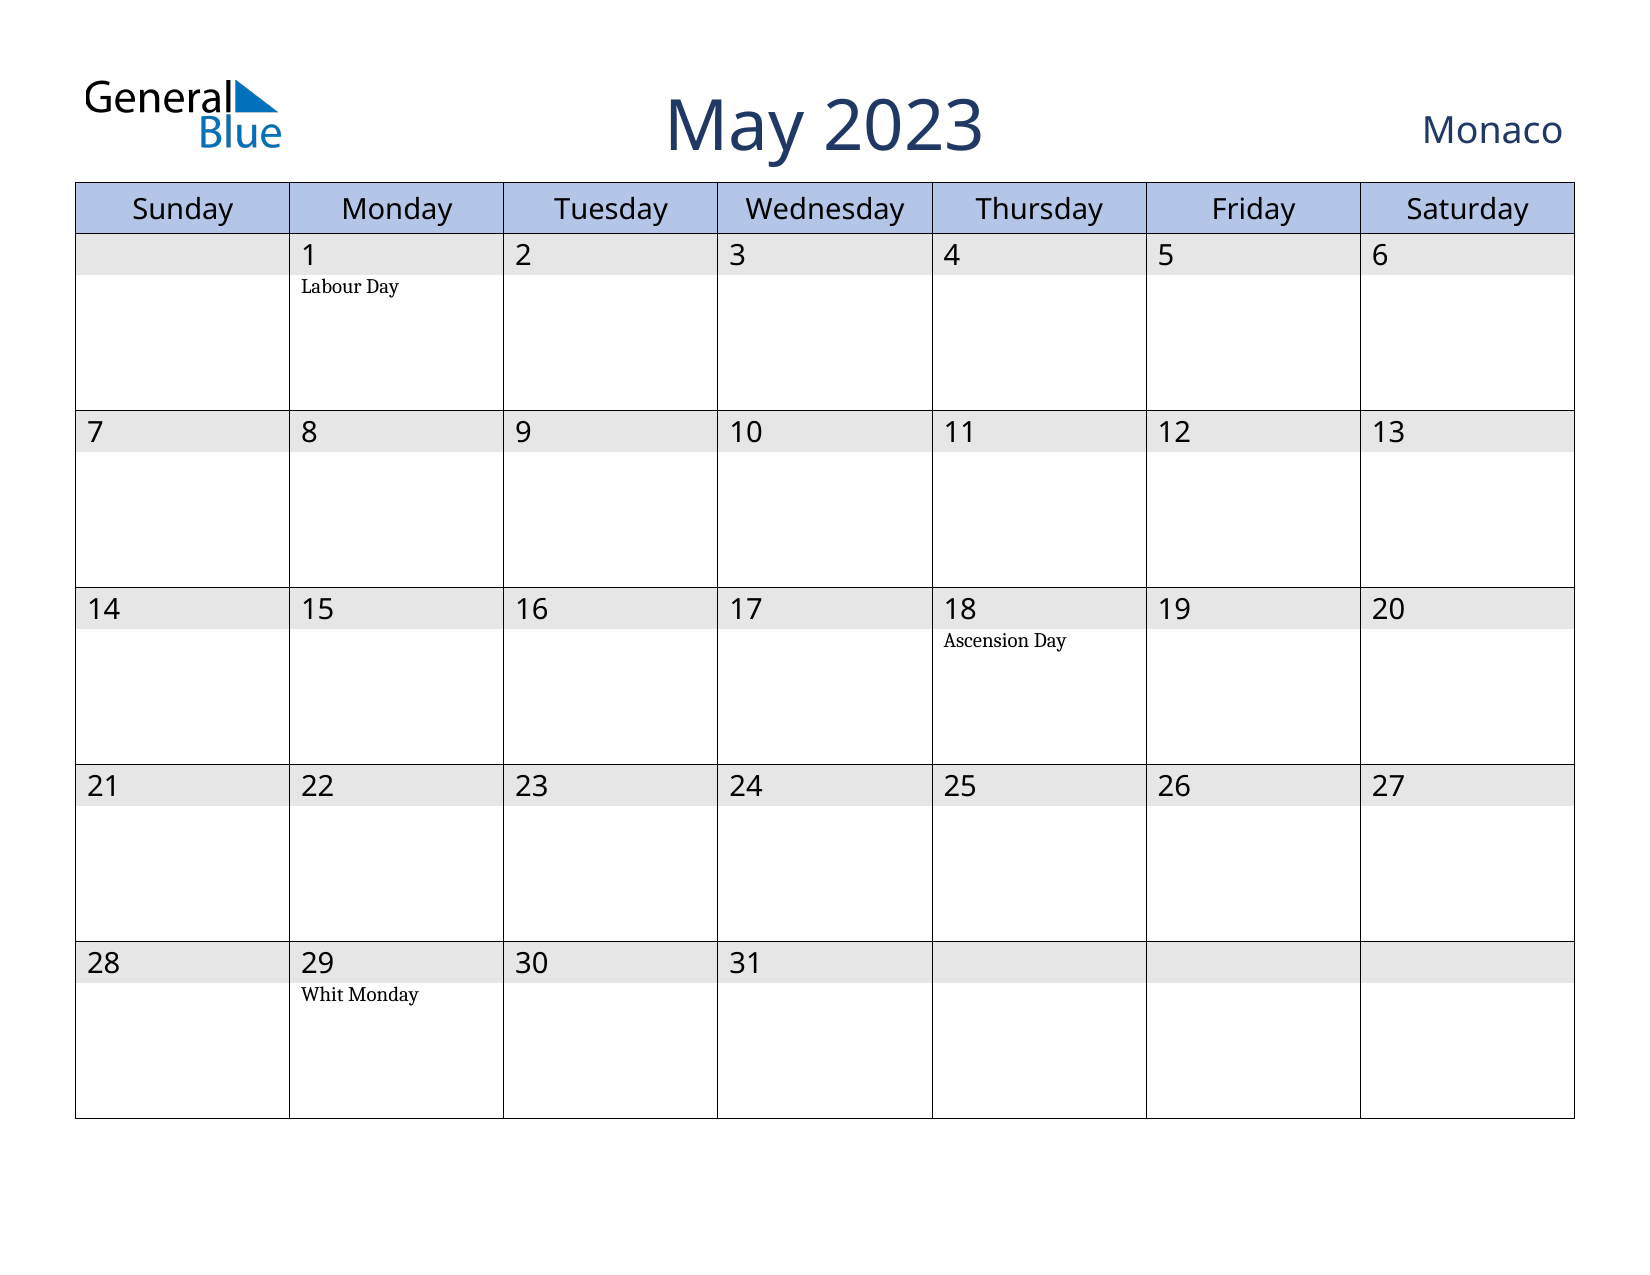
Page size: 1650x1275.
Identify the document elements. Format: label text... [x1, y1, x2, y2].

table_cell [504, 983, 717, 1118]
table_cell Monday [290, 183, 503, 233]
table_cell [504, 629, 717, 764]
table_cell [1361, 942, 1574, 983]
table_cell [1147, 806, 1360, 941]
table_cell [933, 275, 1146, 410]
table_cell [718, 629, 932, 764]
table_cell [718, 452, 932, 587]
table_cell Wednesday [718, 183, 932, 233]
table_cell [76, 452, 289, 587]
table_cell [1147, 942, 1360, 983]
table_cell 6 [1361, 234, 1574, 275]
table_cell Saturday [1361, 183, 1574, 233]
table_cell Friday [1147, 183, 1360, 233]
table_cell [933, 942, 1146, 983]
table_cell 20 [1361, 588, 1574, 629]
table_cell 19 [1147, 588, 1360, 629]
table_cell 31 [718, 942, 932, 983]
table_cell [718, 983, 932, 1118]
table_cell 25 [933, 765, 1146, 806]
table_cell 2 [504, 234, 717, 275]
table_cell 13 [1361, 411, 1574, 452]
table_cell 4 [933, 234, 1146, 275]
table_cell 23 [504, 765, 717, 806]
table_header Monaco [1146, 75, 1574, 182]
table_cell 28 [76, 942, 289, 983]
table_cell Whit Monday [290, 983, 503, 1118]
table_cell Sunday [76, 183, 289, 233]
table_cell [1361, 983, 1574, 1118]
picture [86, 80, 281, 148]
table_cell [290, 629, 503, 764]
table_cell 30 [504, 942, 717, 983]
table_cell 16 [504, 588, 717, 629]
table_cell 12 [1147, 411, 1360, 452]
table_cell Tuesday [504, 183, 717, 233]
table_cell 5 [1147, 234, 1360, 275]
table_cell Labour Day [290, 275, 503, 410]
table_cell [1147, 629, 1360, 764]
table_cell Thursday [933, 183, 1146, 233]
table_cell 7 [76, 411, 289, 452]
table_cell 21 [76, 765, 289, 806]
table_cell [933, 806, 1146, 941]
table_cell 9 [504, 411, 717, 452]
table_cell [1361, 452, 1574, 587]
table_cell [504, 452, 717, 587]
table_cell Ascension Day [933, 629, 1146, 764]
table_cell [76, 629, 289, 764]
table_cell [933, 452, 1146, 587]
table_cell 26 [1147, 765, 1360, 806]
table_cell 8 [290, 411, 503, 452]
table_cell [718, 806, 932, 941]
table_cell 18 [933, 588, 1146, 629]
table_cell [1361, 629, 1574, 764]
table_cell [76, 275, 289, 410]
table_cell [1147, 452, 1360, 587]
table_cell 14 [76, 588, 289, 629]
table_cell 3 [718, 234, 932, 275]
table_cell [76, 806, 289, 941]
table_cell [504, 275, 717, 410]
table_cell [1147, 275, 1360, 410]
table_cell [504, 806, 717, 941]
table_cell 27 [1361, 765, 1574, 806]
table_cell 24 [718, 765, 932, 806]
table_cell [1361, 275, 1574, 410]
table_cell [1147, 983, 1360, 1118]
table_cell [76, 983, 289, 1118]
table_cell [290, 452, 503, 587]
table_cell 17 [718, 588, 932, 629]
table_header [76, 75, 503, 182]
table_cell [1361, 806, 1574, 941]
table_cell [76, 234, 289, 275]
table_cell 15 [290, 588, 503, 629]
table_cell [718, 275, 932, 410]
table_cell 1 [290, 234, 503, 275]
table_cell 29 [290, 942, 503, 983]
table_cell [933, 983, 1146, 1118]
table_header May 2023 [504, 75, 1146, 182]
table_cell 10 [718, 411, 932, 452]
table_cell 22 [290, 765, 503, 806]
table_cell [290, 806, 503, 941]
table_cell 11 [933, 411, 1146, 452]
